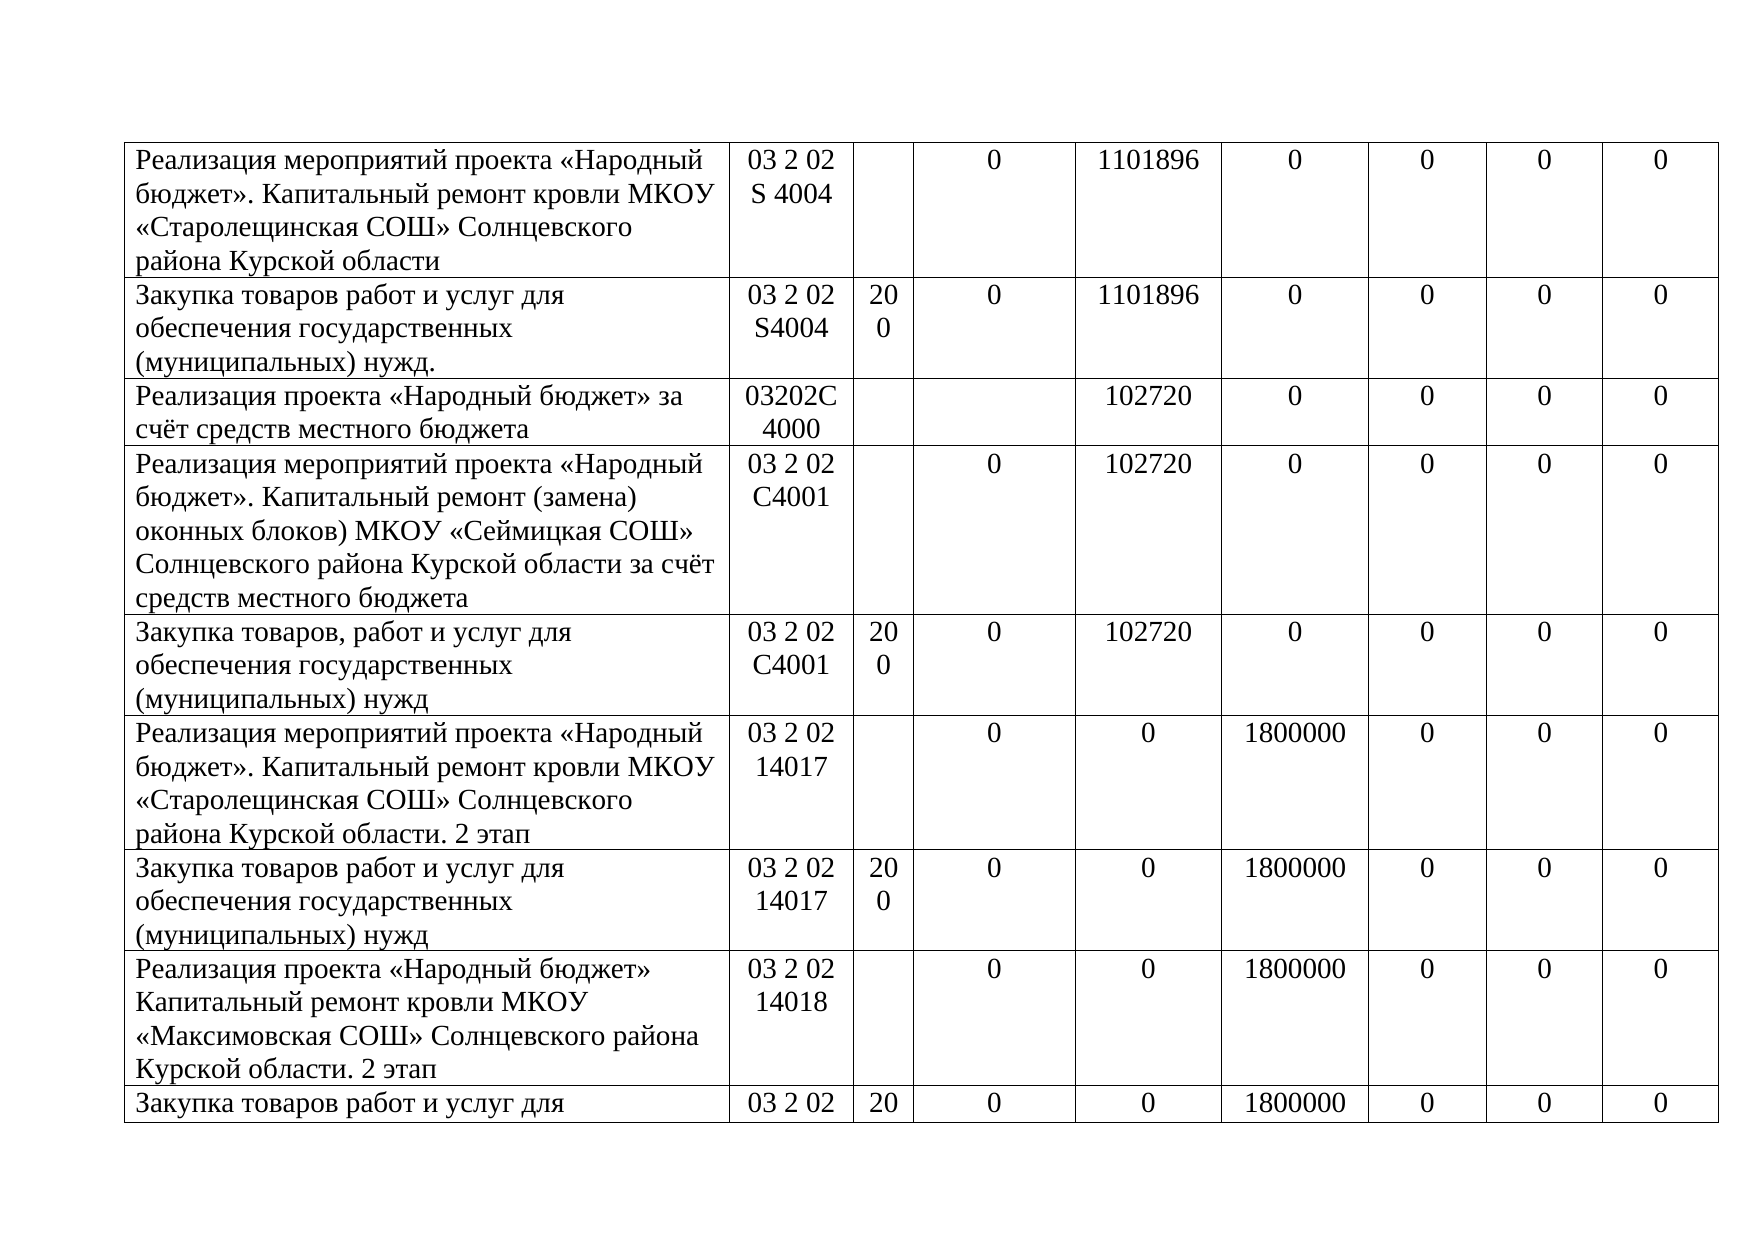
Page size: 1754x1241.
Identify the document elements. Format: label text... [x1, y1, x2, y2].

table_cell 0 [1222, 278, 1368, 378]
table_cell [854, 716, 913, 849]
table_cell Реализация проекта «Народный бюджет» Капитальный ремонт кровли МКОУ «Максимовская СОШ» Солнцевского района Курской области. 2 этап [125, 951, 729, 1085]
table_cell 03 2 02 С4001 [730, 446, 853, 613]
table_cell 0 [914, 951, 1075, 1085]
table_cell [854, 379, 913, 445]
table_cell 03 2 02 14018 [730, 1086, 853, 1122]
table_cell 102720 [1076, 615, 1221, 714]
table_cell 03 2 02 14018 [730, 951, 853, 1085]
table_cell 0 [1369, 850, 1486, 950]
table_cell 03 2 02 S 4004 [730, 143, 853, 276]
table_cell 0 [1603, 615, 1718, 714]
table_cell 0 [1603, 379, 1718, 445]
table_cell 0 [1487, 951, 1602, 1085]
table_cell 0 [1369, 143, 1486, 276]
table_cell 0 [914, 143, 1075, 276]
table_cell 0 [1487, 716, 1602, 849]
table_cell Закупка товаров работ и услуг для обеспечения государственных (муниципальных) нужд. [125, 278, 729, 378]
table_cell 1800000 [1222, 951, 1368, 1085]
table_cell Закупка товаров, работ и услуг для обеспечения государственных (муниципальных) нужд [125, 615, 729, 714]
table_cell 03 2 02 С4001 [730, 615, 853, 714]
table_cell Реализация мероприятий проекта «Народный бюджет». Капитальный ремонт (замена) оконных блоков) МКОУ «Сеймицкая СОШ» Солнцевского района Курской области за счёт средств местного бюджета [125, 446, 729, 613]
table_cell 0 [1076, 716, 1221, 849]
table_cell 0 [1487, 143, 1602, 276]
table_cell 200 [854, 278, 913, 378]
table_cell 03 2 02 14017 [730, 850, 853, 950]
table_cell Реализация мероприятий проекта «Народный бюджет». Капитальный ремонт кровли МКОУ «Старолещинская СОШ» Солнцевского района Курской области [125, 143, 729, 276]
table_cell 0 [1222, 143, 1368, 276]
table_cell 0 [1603, 1086, 1718, 1122]
table_cell 0 [1369, 951, 1486, 1085]
table_cell Реализация мероприятий проекта «Народный бюджет». Капитальный ремонт кровли МКОУ «Cтаролещинская СОШ» Солнцевского района Курской области. 2 этап [125, 716, 729, 849]
table_cell 0 [1603, 278, 1718, 378]
table_cell 0 [1487, 615, 1602, 714]
table_cell 0 [1222, 615, 1368, 714]
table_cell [125, 1086, 729, 1122]
table_cell Закупка товаров работ и услуг для обеспечения государственных (муниципальных) нужд [125, 850, 729, 950]
table_cell 1800000 [1222, 1086, 1368, 1122]
table_cell 0 [1603, 446, 1718, 613]
table_cell 0 [1076, 850, 1221, 950]
table_cell 0 [1222, 379, 1368, 445]
table_cell 03202С4000 [730, 379, 853, 445]
table_cell 0 [1603, 951, 1718, 1085]
table_cell 0 [914, 850, 1075, 950]
table_cell 102720 [1076, 379, 1221, 445]
table_cell [854, 143, 913, 276]
table_cell 0 [1487, 379, 1602, 445]
table_cell 1101896 [1076, 143, 1221, 276]
table_cell 0 [1487, 446, 1602, 613]
table_cell 0 [1369, 379, 1486, 445]
table_cell [914, 379, 1075, 445]
table_cell 0 [1487, 850, 1602, 950]
table_cell 0 [1076, 1086, 1221, 1122]
table_cell Реализация проекта «Народный бюджет» за счёт средств местного бюджета [125, 379, 729, 445]
table_cell 0 [1369, 615, 1486, 714]
table_cell 0 [1603, 143, 1718, 276]
table_cell 0 [914, 278, 1075, 378]
table_cell [854, 951, 913, 1085]
table_cell 0 [914, 1086, 1075, 1122]
table_cell 1101896 [1076, 278, 1221, 378]
table_cell 1800000 [1222, 716, 1368, 849]
table_cell 0 [1369, 278, 1486, 378]
table_cell 0 [1222, 446, 1368, 613]
table_cell 03 2 02 14017 [730, 716, 853, 849]
table_cell 0 [1369, 716, 1486, 849]
table_cell 102720 [1076, 446, 1221, 613]
table_cell 0 [914, 615, 1075, 714]
table_cell 0 [914, 716, 1075, 849]
table_cell 0 [1369, 446, 1486, 613]
table_cell 0 [1487, 278, 1602, 378]
table_cell 200 [854, 1086, 913, 1122]
table_cell 0 [1487, 1086, 1602, 1122]
table_cell 0 [1076, 951, 1221, 1085]
table_cell 0 [1603, 850, 1718, 950]
table_cell 1800000 [1222, 850, 1368, 950]
table_cell 0 [1603, 716, 1718, 849]
table_cell 0 [1369, 1086, 1486, 1122]
table_cell [854, 446, 913, 613]
table_cell 0 [914, 446, 1075, 613]
table_cell 200 [854, 615, 913, 714]
table_cell 200 [854, 850, 913, 950]
table_cell 03 2 02 S4004 [730, 278, 853, 378]
